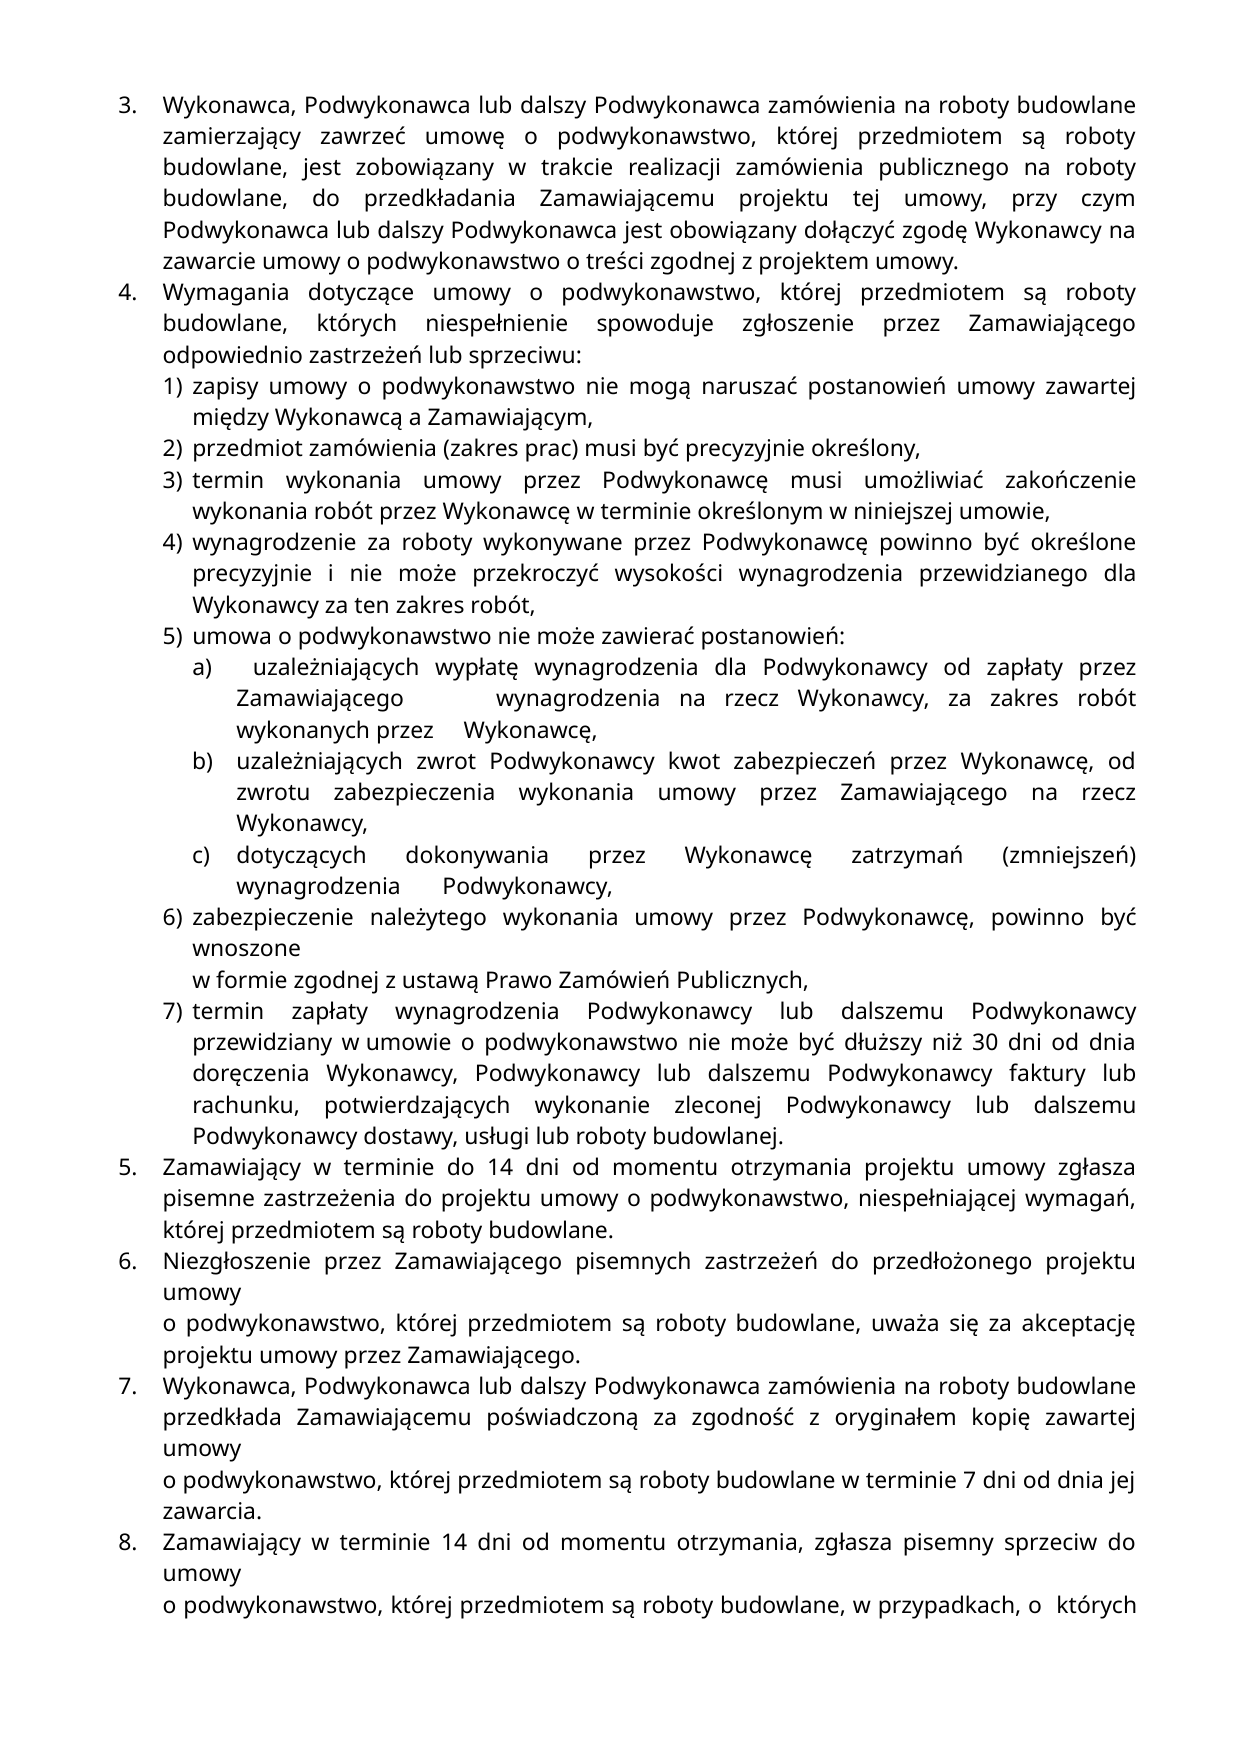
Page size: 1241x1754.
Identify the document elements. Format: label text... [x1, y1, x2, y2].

list uzależniających zwrot Podwykonawcy kwot zabezpieczeń przez Wykonawcę, od zwrotu zabezpieczenia wykonania umowy przez Zamawiającego na rzecz Wykonawcy, [192, 745, 1137, 839]
list Wykonawca, Podwykonawca lub dalszy Podwykonawca zamówienia na roboty budowlane zamierzający zawrzeć umowę o podwykonawstwo, której przedmiotem są roboty budowlane, jest zobowiązany w trakcie realizacji zamówienia publicznego na roboty budowlane, do przedkładania Zamawiającemu projektu tej umowy, przy czym Podwykonawca lub dalszy Podwykonawca jest obowiązany dołączyć zgodę Wykonawcy na zawarcie umowy o podwykonawstwo o treści zgodnej z projektem umowy. [118, 89, 1137, 276]
list zabezpieczenie należytego wykonania umowy przez Podwykonawcę, powinno być wnoszone w formie zgodnej z ustawą Prawo Zamówień Publicznych, [162, 901, 1137, 995]
list uzależniających wypłatę wynagrodzenia dla Podwykonawcy od zapłaty przez Zamawiającego wynagrodzenia na rzecz Wykonawcy, za zakres robót wykonanych przez Wykonawcę, [192, 651, 1137, 745]
list zapisy umowy o podwykonawstwo nie mogą naruszać postanowień umowy zawartej między Wykonawcą a Zamawiającym, [162, 370, 1137, 432]
list termin zapłaty wynagrodzenia Podwykonawcy lub dalszemu Podwykonawcy przewidziany w umowie o podwykonawstwo nie może być dłuższy niż 30 dni od dnia doręczenia Wykonawcy, Podwykonawcy lub dalszemu Podwykonawcy faktury lub rachunku, potwierdzających wykonanie zleconej Podwykonawcy lub dalszemu Podwykonawcy dostawy, usługi lub roboty budowlanej. [162, 995, 1137, 1151]
list Wykonawca, Podwykonawca lub dalszy Podwykonawca zamówienia na roboty budowlane przedkłada Zamawiającemu poświadczoną za zgodność z oryginałem kopię zawartej umowy o podwykonawstwo, której przedmiotem są roboty budowlane w terminie 7 dni od dnia jej zawarcia. [118, 1370, 1137, 1526]
list przedmiot zamówienia (zakres prac) musi być precyzyjnie określony, [162, 432, 1137, 464]
list wynagrodzenie za roboty wykonywane przez Podwykonawcę powinno być określone precyzyjnie i nie może przekroczyć wysokości wynagrodzenia przewidzianego dla Wykonawcy za ten zakres robót, [162, 526, 1137, 620]
list umowa o podwykonawstwo nie może zawierać postanowień: [162, 620, 1137, 651]
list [118, 1526, 1137, 1620]
list Zamawiający w terminie do 14 dni od momentu otrzymania projektu umowy zgłasza pisemne zastrzeżenia do projektu umowy o podwykonawstwo, niespełniającej wymagań, której przedmiotem są roboty budowlane. [118, 1151, 1137, 1245]
list Niezgłoszenie przez Zamawiającego pisemnych zastrzeżeń do przedłożonego projektu umowy o podwykonawstwo, której przedmiotem są roboty budowlane, uważa się za akceptację projektu umowy przez Zamawiającego. [118, 1245, 1137, 1370]
list dotyczących dokonywania przez Wykonawcę zatrzymań (zmniejszeń) wynagrodzenia Podwykonawcy, [192, 839, 1137, 901]
list Wymagania dotyczące umowy o podwykonawstwo, której przedmiotem są roboty budowlane, których niespełnienie spowoduje zgłoszenie przez Zamawiającego odpowiednio zastrzeżeń lub sprzeciwu: [118, 276, 1137, 370]
list termin wykonania umowy przez Podwykonawcę musi umożliwiać zakończenie wykonania robót przez Wykonawcę w terminie określonym w niniejszej umowie, [162, 464, 1137, 526]
